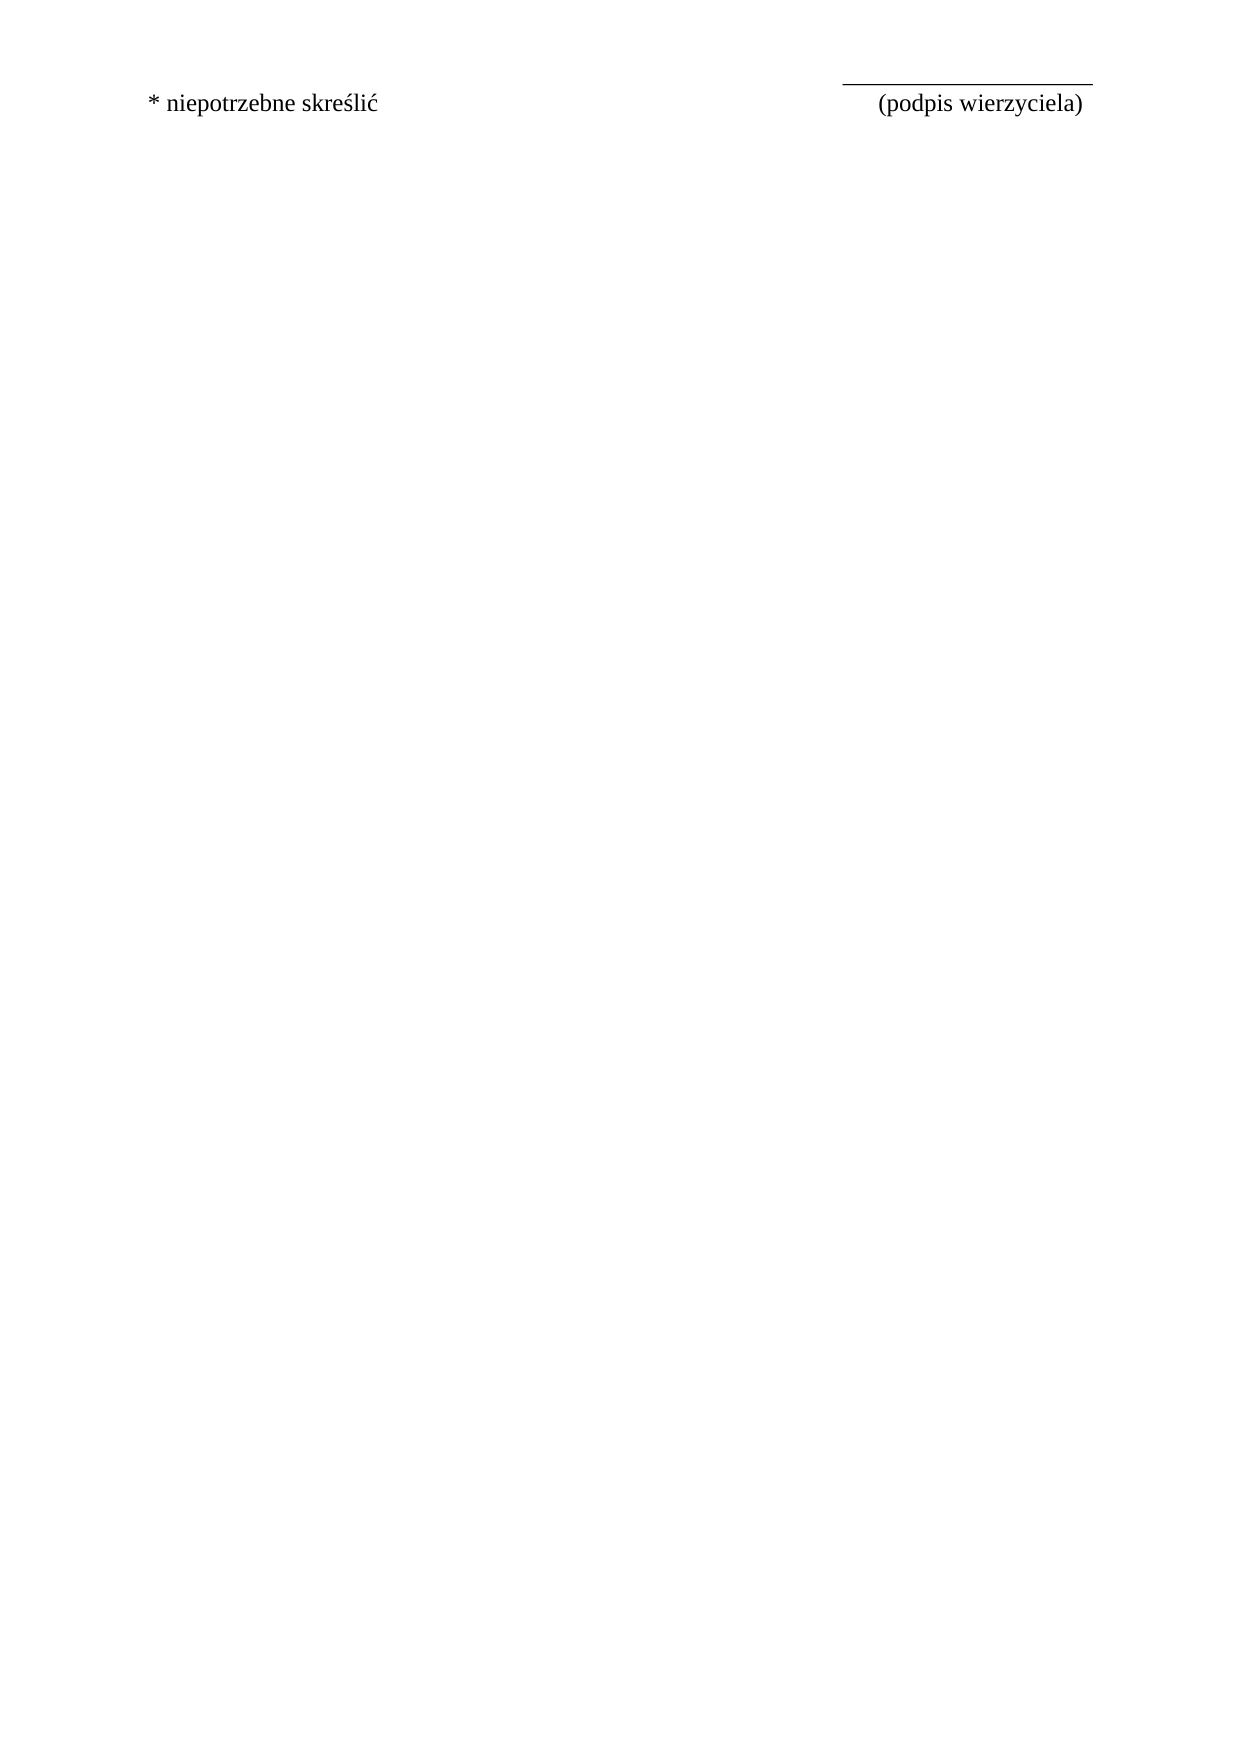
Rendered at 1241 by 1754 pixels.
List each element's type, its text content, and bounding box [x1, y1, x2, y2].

text ____________________ [148, 59, 1092, 88]
text * niepotrzebne skreślić (podpis wierzyciela) [148, 88, 1092, 117]
